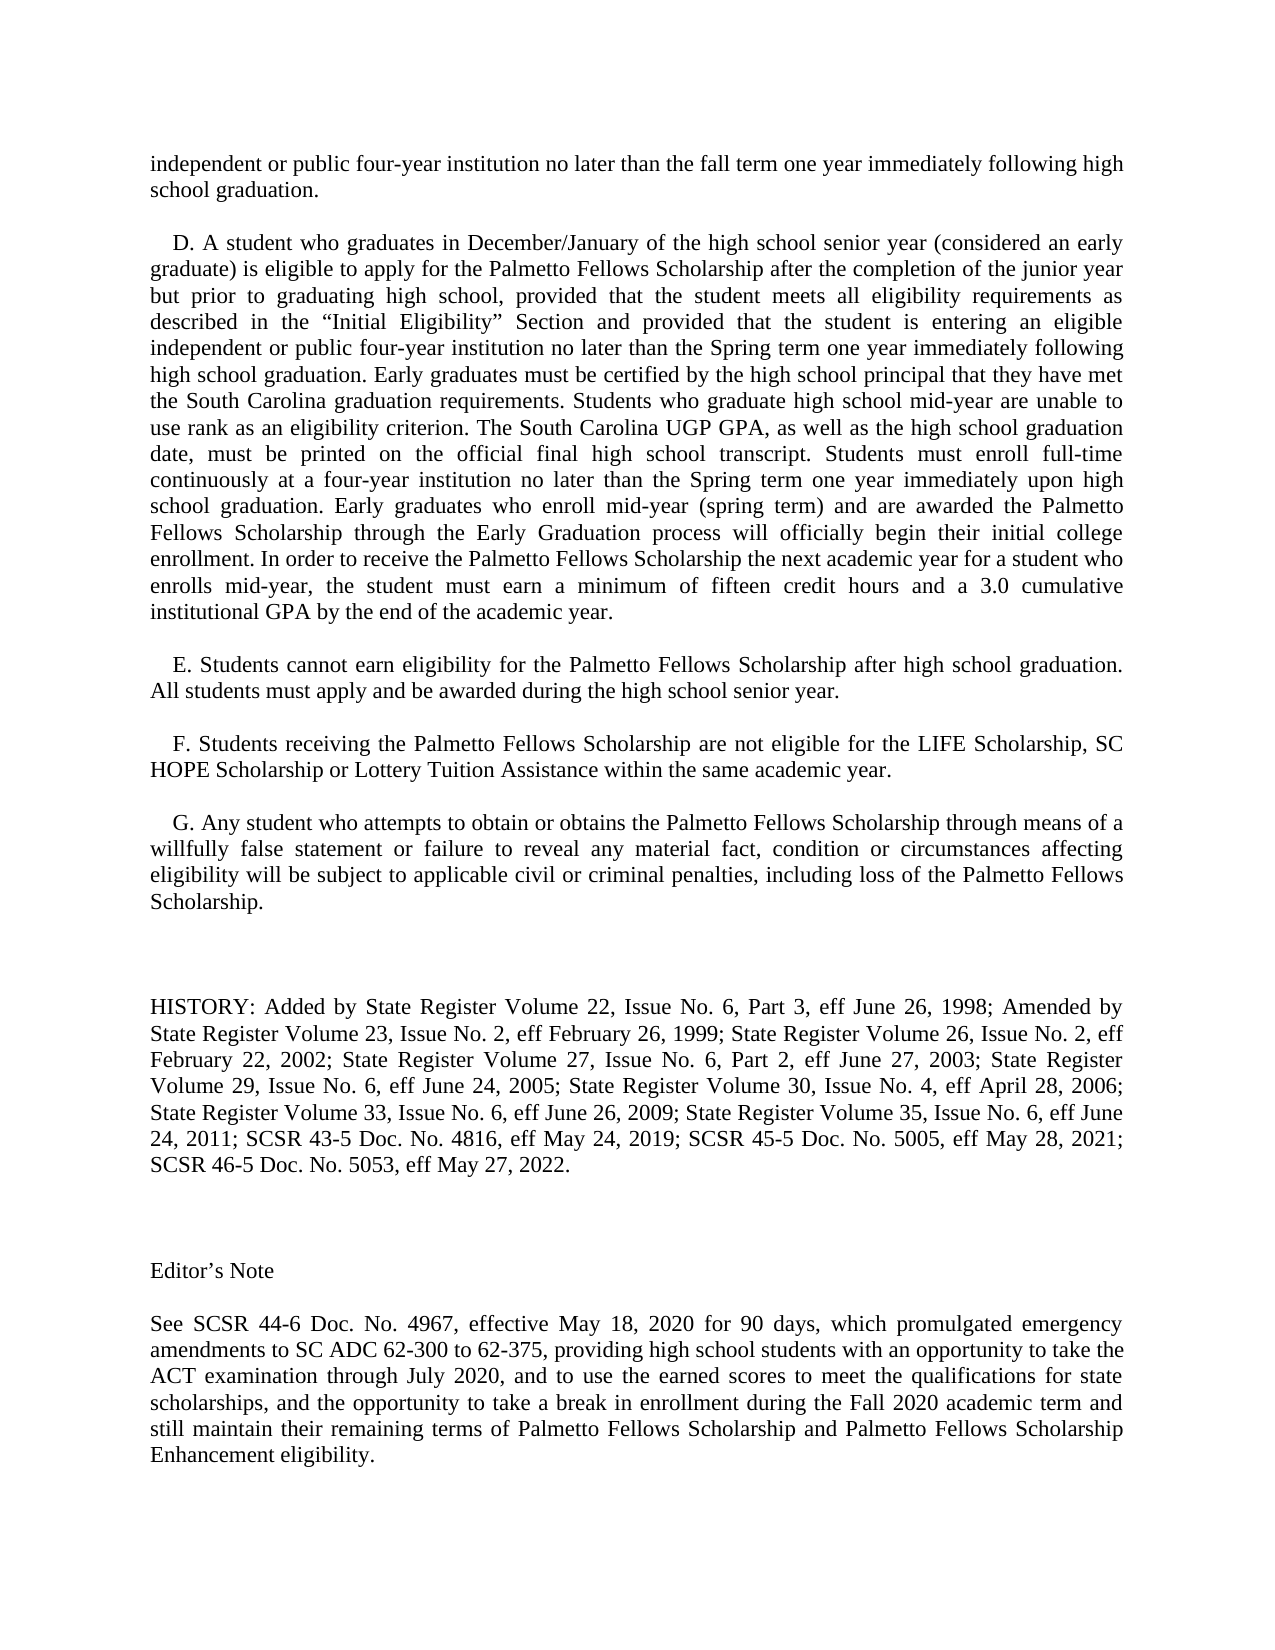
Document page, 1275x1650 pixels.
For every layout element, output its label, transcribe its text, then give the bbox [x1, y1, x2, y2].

text F. Students receiving the Palmetto Fellows Scholarship are not eligible for the LIFE Scholarship, SC HOPE Scholarship or Lottery Tuition Assistance within the same academic year. [150, 730, 1125, 782]
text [150, 150, 1125, 203]
text HISTORY: Added by State Register Volume 22, Issue No. 6, Part 3, eff June 26, 1998; Amended by State Register Volume 23, Issue No. 2, eff February 26, 1999; State Register Volume 26, Issue No. 2, eff February 22, 2002; State Register Volume 27, Issue No. 6, Part 2, eff June 27, 2003; State Register Volume 29, Issue No. 6, eff June 24, 2005; State Register Volume 30, Issue No. 4, eff April 28, 2006; State Register Volume 33, Issue No. 6, eff June 26, 2009; State Register Volume 35, Issue No. 6, eff June 24, 2011; SCSR 43-5 Doc. No. 4816, eff May 24, 2019; SCSR 45-5 Doc. No. 5005, eff May 28, 2021; SCSR 46-5 Doc. No. 5053, eff May 27, 2022. [150, 993, 1125, 1178]
text G. Any student who attempts to obtain or obtains the Palmetto Fellows Scholarship through means of a willfully false statement or failure to reveal any material fact, condition or circumstances affecting eligibility will be subject to applicable civil or criminal penalties, including loss of the Palmetto Fellows Scholarship. [150, 809, 1125, 914]
text Editor’s Note [150, 1257, 1125, 1283]
text See SCSR 44-6 Doc. No. 4967, effective May 18, 2020 for 90 days, which promulgated emergency amendments to SC ADC 62-300 to 62-375, providing high school students with an opportunity to take the ACT examination through July 2020, and to use the earned scores to meet the qualifications for state scholarships, and the opportunity to take a break in enrollment during the Fall 2020 academic term and still maintain their remaining terms of Palmetto Fellows Scholarship and Palmetto Fellows Scholarship Enhancement eligibility. [150, 1309, 1125, 1468]
text E. Students cannot earn eligibility for the Palmetto Fellows Scholarship after high school graduation. All students must apply and be awarded during the high school senior year. [150, 651, 1125, 703]
text D. A student who graduates in December/January of the high school senior year (considered an early graduate) is eligible to apply for the Palmetto Fellows Scholarship after the completion of the junior year but prior to graduating high school, provided that the student meets all eligibility requirements as described in the “Initial Eligibility” Section and provided that the student is entering an eligible independent or public four-year institution no later than the Spring term one year immediately following high school graduation. Early graduates must be certified by the high school principal that they have met the South Carolina graduation requirements. Students who graduate high school mid-year are unable to use rank as an eligibility criterion. The South Carolina UGP GPA, as well as the high school graduation date, must be printed on the official final high school transcript. Students must enroll full-time continuously at a four-year institution no later than the Spring term one year immediately upon high school graduation. Early graduates who enroll mid-year (spring term) and are awarded the Palmetto Fellows Scholarship through the Early Graduation process will officially begin their initial college enrollment. In order to receive the Palmetto Fellows Scholarship the next academic year for a student who enrolls mid-year, the student must earn a minimum of fifteen credit hours and a 3.0 cumulative institutional GPA by the end of the academic year. [150, 229, 1125, 624]
